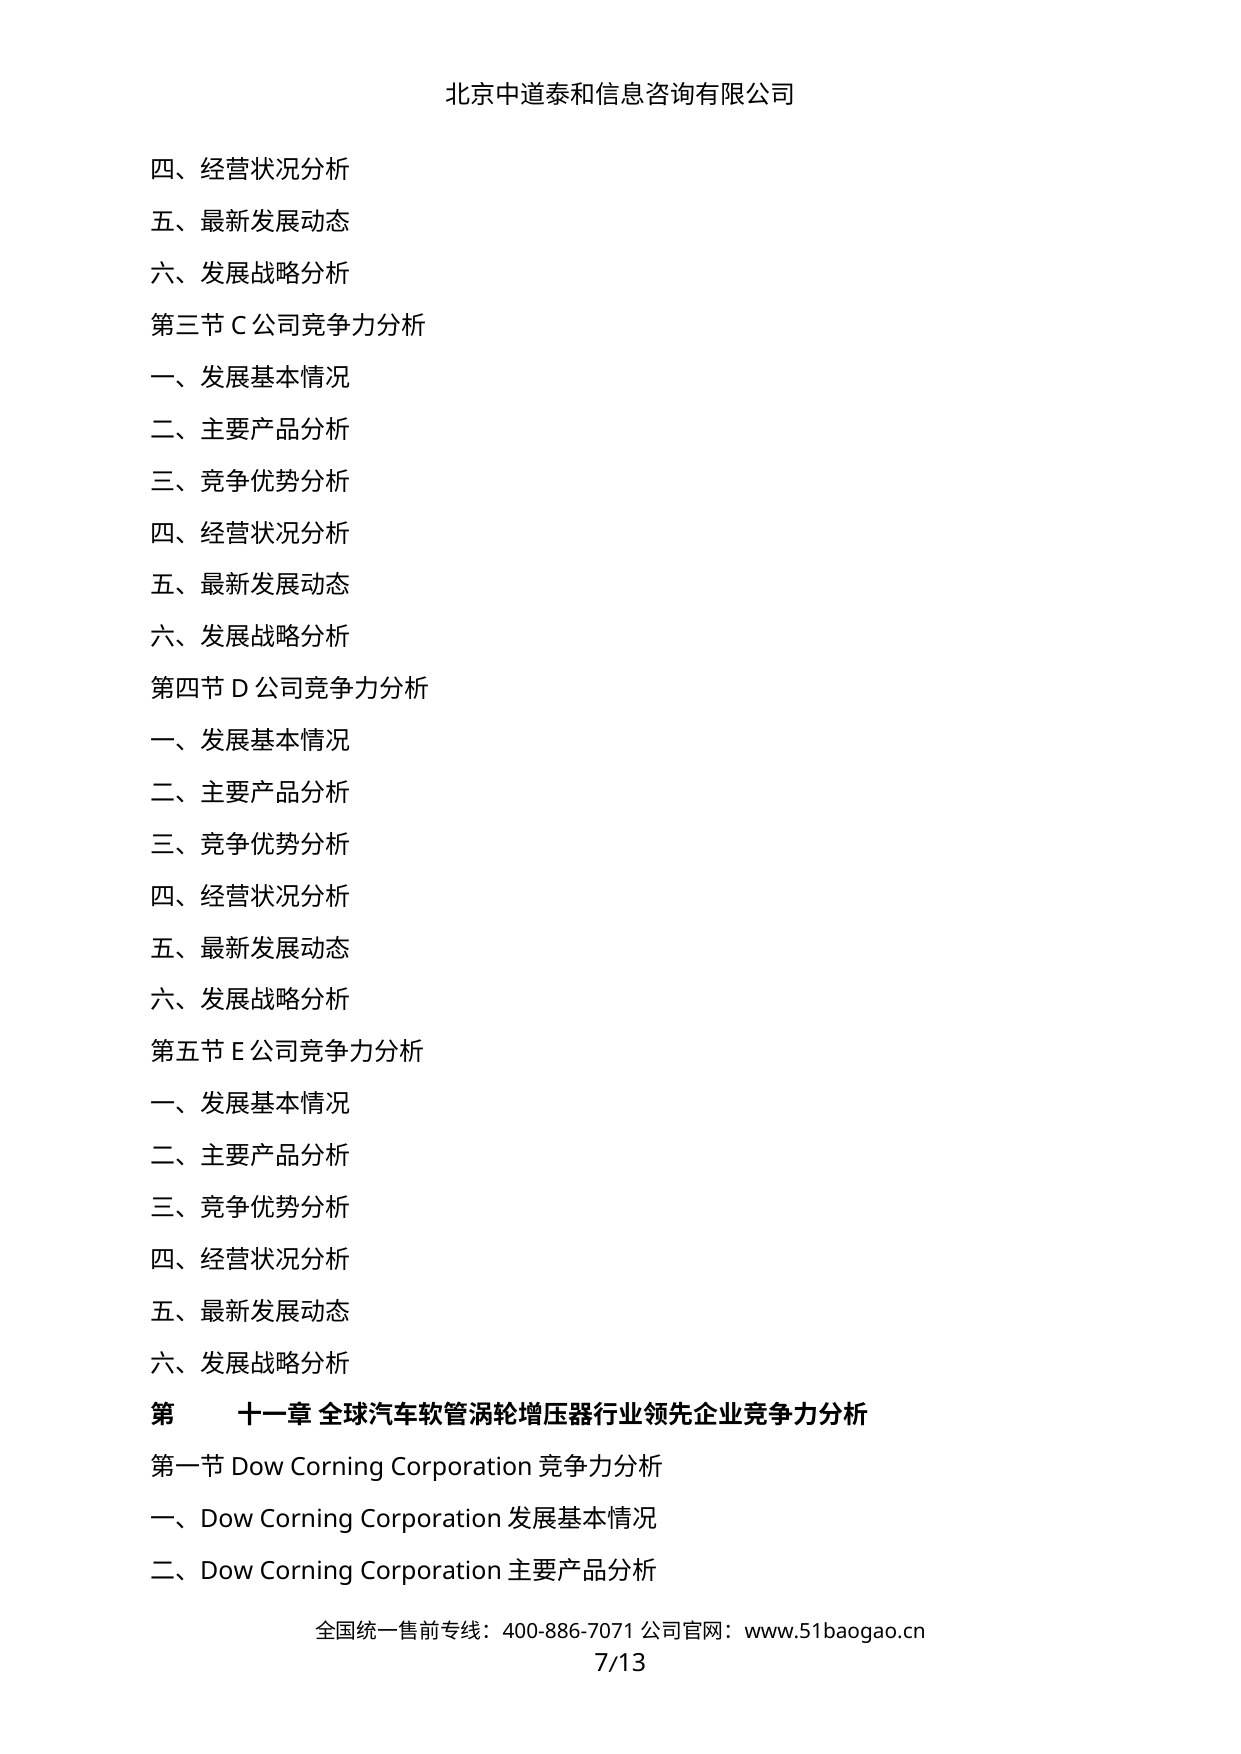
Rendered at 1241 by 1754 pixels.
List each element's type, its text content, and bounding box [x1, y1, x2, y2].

text 五、最新发展动态 [150, 1291, 1090, 1327]
text 四、经营状况分析 [150, 513, 1090, 549]
text 第 十一章 全球汽车软管涡轮增压器行业领先企业竞争力分析 [150, 1395, 1090, 1431]
text 第一节 Dow Corning Corporation竞争力分析 [150, 1447, 1090, 1483]
text 二、主要产品分析 [150, 409, 1090, 446]
text 三、竞争优势分析 [150, 461, 1090, 497]
text 五、最新发展动态 [150, 202, 1090, 238]
text 一、Dow Corning Corporation发展基本情况 [150, 1499, 1090, 1535]
text 四、经营状况分析 [150, 876, 1090, 912]
text 六、发展战略分析 [150, 617, 1090, 653]
text 一、发展基本情况 [150, 1084, 1090, 1120]
text 三、竞争优势分析 [150, 824, 1090, 861]
text 五、最新发展动态 [150, 928, 1090, 964]
text 二、Dow Corning Corporation主要产品分析 [150, 1551, 1090, 1587]
text 三、竞争优势分析 [150, 1187, 1090, 1224]
text 六、发展战略分析 [150, 980, 1090, 1016]
text 第五节 E公司竞争力分析 [150, 1032, 1090, 1068]
text 六、发展战略分析 [150, 1343, 1090, 1379]
text 四、经营状况分析 [150, 1239, 1090, 1276]
text 四、经营状况分析 [150, 150, 1090, 186]
text 二、主要产品分析 [150, 772, 1090, 809]
text 二、主要产品分析 [150, 1136, 1090, 1172]
text 第四节 D公司竞争力分析 [150, 669, 1090, 705]
text 六、发展战略分析 [150, 254, 1090, 290]
text 第三节 C公司竞争力分析 [150, 306, 1090, 342]
text 一、发展基本情况 [150, 721, 1090, 757]
text 五、最新发展动态 [150, 565, 1090, 601]
text 一、发展基本情况 [150, 357, 1090, 394]
